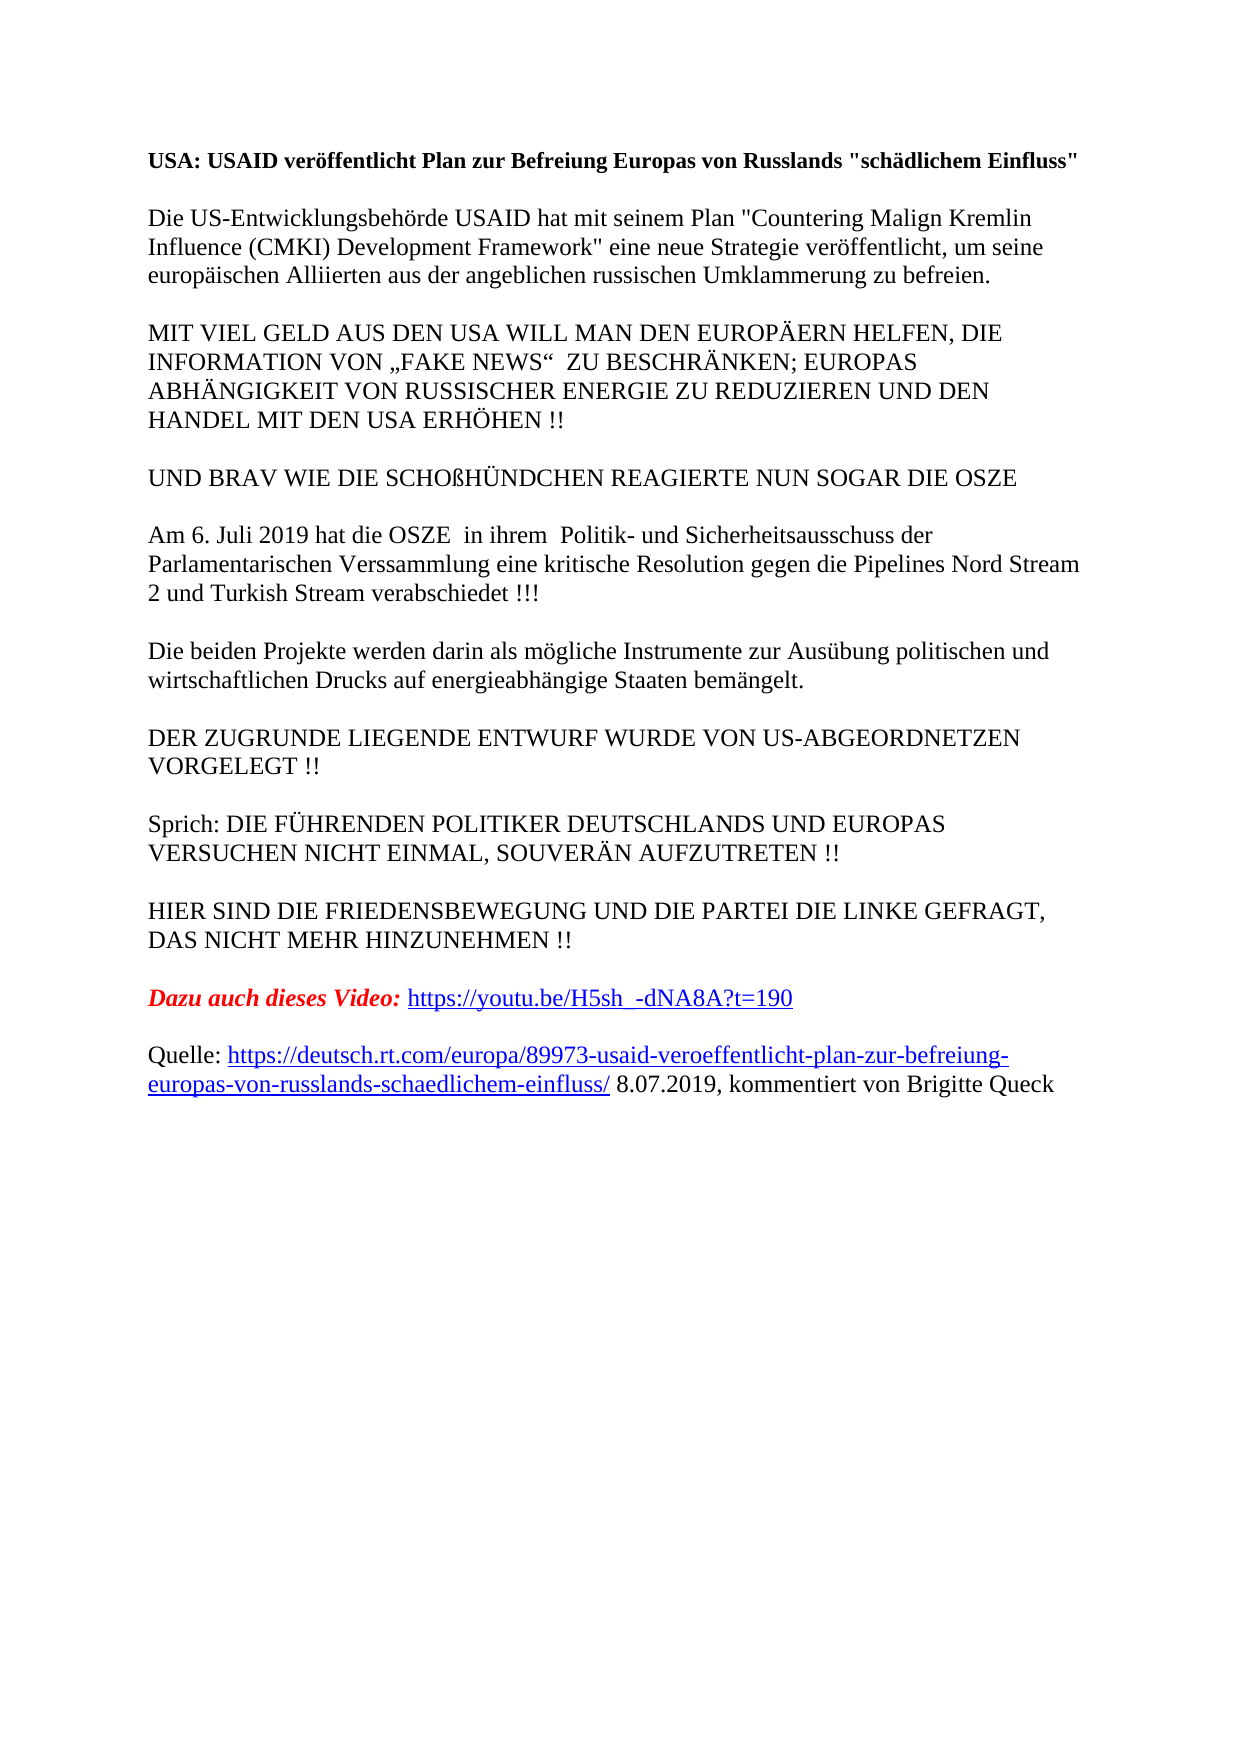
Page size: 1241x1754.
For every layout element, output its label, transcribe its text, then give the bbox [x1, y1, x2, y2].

text ZUGRUNDE LIEGENDE ENTWURF WURDE VON US-ABGEORDNETZEN VORGELEGT !! [148, 723, 1093, 780]
text Quelle: https://deutsch.rt.com/europa/89973-usaid-veroeffentlicht-plan-zur-befreiung-europas-von-russlands-schaedlichem-einfluss/ 8.07.2019, kommentiert von Brigitte Queck [148, 1041, 1093, 1098]
text Die beiden Projekte werden darin als mögliche Instrumente zur Ausübung politischen und wirtschaftlichen Drucks auf energieabhängige Staaten bemängelt. [148, 636, 1093, 693]
text MIT VIEL GELD AUS DEN USA WILL DEN EUROPÄERN HELFEN, DIE INFORMATION VON „FAKE NEWS“ ZU BESCHRÄNKEN; EUROPAS ABHÄNGIGKEIT VON RUSSISCHER ENERGIE ZU REDUZIEREN UND DEN HANDEL MIT DEN USA ERHÖHEN !! [148, 318, 1093, 433]
text UND BRAV WIE DIE SCHOßHÜNDCHEN REAGIERTE NUN SOGAR DIE OSZE [148, 463, 1093, 491]
text Dazu auch dieses Video: https://youtu.be/H5sh_-dNA8A?t=190 [148, 983, 1093, 1011]
text Am 6. Juli 2019 hat die OSZE in ihrem Politik- und Sicherheitsausschuss der Parlamentarischen Verssammlung eine kritische Resolution gegen die Pipelines Nord Stream 2 und Turkish Stream verabschiedet !!! [148, 521, 1093, 607]
text USA: USAID veröffentlicht Plan zur Befreiung Europas von Russlands "schädlichem Einfluss" [148, 148, 1093, 174]
text HIER SIND DIE FRIEDENSBEWEGUNG UND DIE PARTEI DIE LINKE GEFRAGT, DAS NICHT MEHR HINZUNEHMEN !! [148, 896, 1093, 953]
text Sprich: DIE FÜHRENDEN POLITIKER DEUTSCHLANDS UND EUROPAS VERSUCHEN NICHT EINMAL, SOUVERÄN AUFZUTRETEN !! [148, 809, 1093, 867]
text Die US-Entwicklungsbehörde USAID hat mit seinem Plan "Countering Malign Kremlin Influence (CMKI) Development Framework" eine neue Strategie veröffentlicht, um seine europäischen Alliierten aus der angeblichen russischen Umklammerung zu befreien. [148, 203, 1093, 289]
